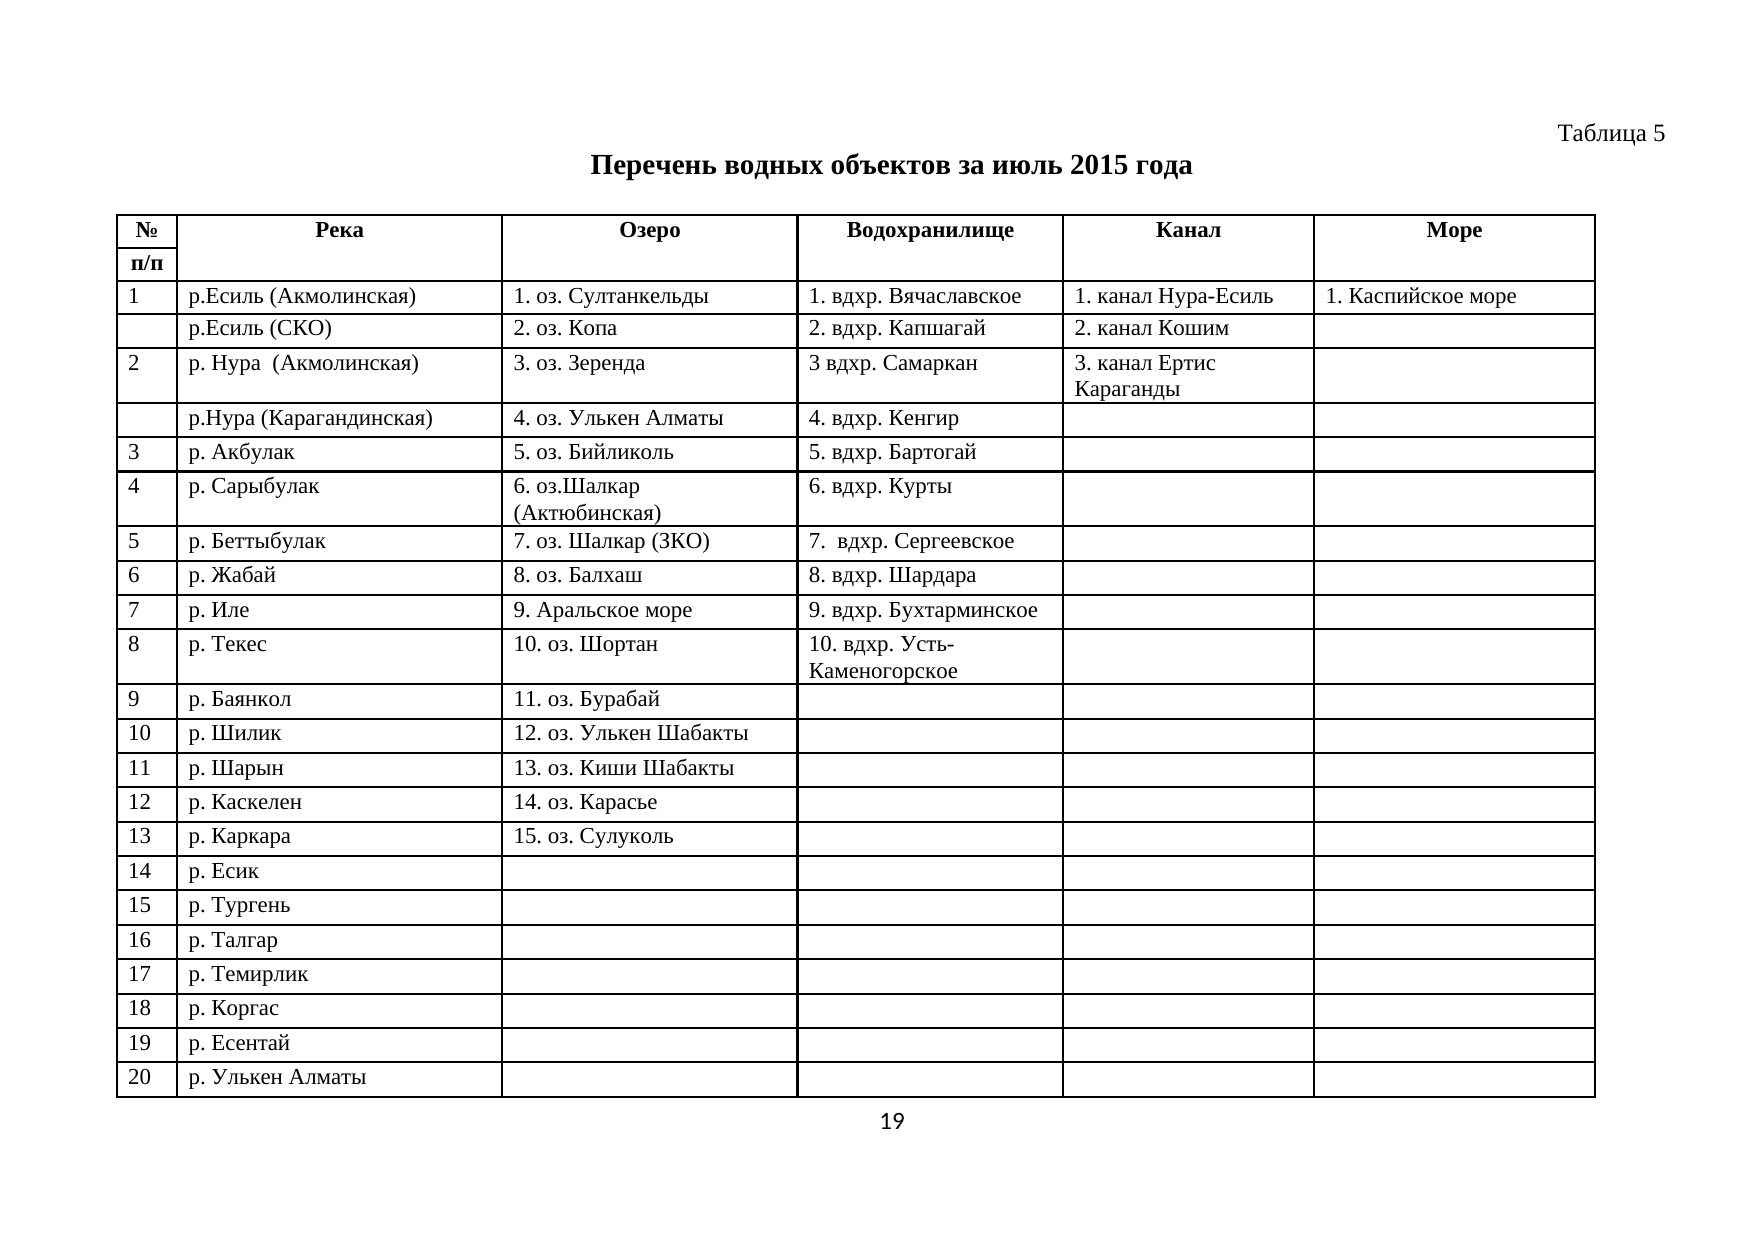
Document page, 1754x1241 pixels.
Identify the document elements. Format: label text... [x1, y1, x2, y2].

table_cell 13. оз. Киши Шабакты [503, 754, 796, 786]
table_cell [1315, 596, 1594, 628]
table_cell [1315, 926, 1594, 958]
table_cell [1315, 788, 1594, 821]
table_cell 4 [118, 473, 176, 525]
table_cell [503, 1029, 796, 1061]
table_cell [1315, 527, 1594, 559]
table_cell 3 [118, 438, 176, 470]
table_cell р. Баянкол [178, 685, 501, 717]
table_cell [1064, 823, 1313, 855]
table_cell 1. вдхр. Вячаславское [799, 282, 1062, 312]
table_cell 4. оз. Улькен Алматы [503, 404, 796, 436]
table_cell [1315, 995, 1594, 1027]
table_cell р. Есик [178, 857, 501, 889]
table_cell [503, 926, 796, 958]
table_cell 2 [118, 349, 176, 402]
table_cell 10. оз. Шортан [503, 630, 796, 683]
table_cell [1064, 404, 1313, 436]
table_cell 2. канал Кошим [1064, 315, 1313, 347]
table_cell [1315, 630, 1594, 683]
table_cell [1315, 473, 1594, 525]
table_cell 7. оз. Шалкар (ЗКО) [503, 527, 796, 559]
table_cell р. Каскелен [178, 788, 501, 821]
text Таблица 5 [118, 118, 1665, 147]
table_cell [799, 788, 1062, 821]
table_cell р. Текес [178, 630, 501, 683]
table_cell 15 [118, 891, 176, 924]
table_cell [1315, 857, 1594, 889]
table_cell 8. вдхр. Шардара [799, 562, 1062, 594]
table_cell 3. оз. Зеренда [503, 349, 796, 402]
table_cell [1064, 926, 1313, 958]
table_header Море [1315, 216, 1594, 279]
table_header № [118, 216, 176, 247]
table_cell 6. оз.Шалкар (Актюбинская) [503, 473, 796, 525]
table_cell 10. вдхр. Усть-Каменогорское [799, 630, 1062, 683]
table_cell [503, 891, 796, 924]
table_cell 9. Аральское море [503, 596, 796, 628]
table_cell 3 вдхр. Самаркан [799, 349, 1062, 402]
table_cell [1315, 685, 1594, 717]
table_cell [1315, 349, 1594, 402]
table_cell р.Есиль (Акмолинская) [178, 282, 501, 312]
table_cell р. Каркара [178, 823, 501, 855]
table_cell [799, 995, 1062, 1027]
table_cell 18 [118, 995, 176, 1027]
table_cell р. Жабай [178, 562, 501, 594]
table_cell [799, 685, 1062, 717]
table_cell 2. вдхр. Капшагай [799, 315, 1062, 347]
table_cell 13 [118, 823, 176, 855]
table_cell 6 [118, 562, 176, 594]
table_cell 6. вдхр. Курты [799, 473, 1062, 525]
table_cell 11 [118, 754, 176, 786]
table_cell [1064, 685, 1313, 717]
table_cell 8 [118, 630, 176, 683]
table_cell 2. оз. Копа [503, 315, 796, 347]
table_cell 12. оз. Улькен Шабакты [503, 720, 796, 752]
table_cell р. Нура (Акмолинская) [178, 349, 501, 402]
table_cell 3. канал Ертис Караганды [1064, 349, 1313, 402]
table_cell [1315, 960, 1594, 992]
table_cell [799, 1063, 1062, 1096]
table_cell р. Сарыбулак [178, 473, 501, 525]
table_cell [1315, 720, 1594, 752]
table_cell [799, 857, 1062, 889]
table_cell [118, 315, 176, 347]
table_cell 4. вдхр. Кенгир [799, 404, 1062, 436]
table_cell р. Иле [178, 596, 501, 628]
table_cell [1064, 1029, 1313, 1061]
table_header Водохранилище [799, 216, 1062, 279]
table_cell р. Темирлик [178, 960, 501, 992]
table_cell [1064, 438, 1313, 470]
table_cell 8. оз. Балхаш [503, 562, 796, 594]
table_cell [799, 1029, 1062, 1061]
table_cell [1064, 720, 1313, 752]
table_cell р. Акбулак [178, 438, 501, 470]
table_cell [1064, 891, 1313, 924]
table_cell 9. вдхр. Бухтарминское [799, 596, 1062, 628]
table_cell 5. вдхр. Бартогай [799, 438, 1062, 470]
table_cell [1064, 1063, 1313, 1096]
table_cell [1064, 995, 1313, 1027]
table_cell 20 [118, 1063, 176, 1096]
table_cell [799, 960, 1062, 992]
table_cell 5 [118, 527, 176, 559]
table_cell [1315, 1063, 1594, 1096]
table_cell р. Шилик [178, 720, 501, 752]
table_cell 19 [118, 1029, 176, 1061]
table_cell р. Улькен Алматы [178, 1063, 501, 1096]
table_cell [118, 404, 176, 436]
table_cell [1315, 315, 1594, 347]
table_cell [799, 720, 1062, 752]
table_cell р. Беттыбулак [178, 527, 501, 559]
table_cell р. Коргас [178, 995, 501, 1027]
table_cell р. Есентай [178, 1029, 501, 1061]
table_cell [799, 926, 1062, 958]
table_cell 17 [118, 960, 176, 992]
table_cell 5. оз. Бийликоль [503, 438, 796, 470]
table_cell 11. оз. Бурабай [503, 685, 796, 717]
table_cell [1064, 960, 1313, 992]
table_cell [799, 891, 1062, 924]
table_cell [799, 754, 1062, 786]
table_cell [1064, 754, 1313, 786]
table_cell 1. оз. Султанкельды [503, 282, 796, 312]
table_cell [1064, 473, 1313, 525]
table_cell 14 [118, 857, 176, 889]
table_cell [799, 823, 1062, 855]
table_cell [1315, 562, 1594, 594]
table_cell [1315, 1029, 1594, 1061]
table_cell [1315, 404, 1594, 436]
table_cell [503, 1063, 796, 1096]
table_cell п/п [118, 249, 176, 279]
table_cell 9 [118, 685, 176, 717]
table_cell 12 [118, 788, 176, 821]
table_cell р.Есиль (СКО) [178, 315, 501, 347]
table_cell [1315, 754, 1594, 786]
table_cell [1064, 562, 1313, 594]
table_cell 16 [118, 926, 176, 958]
table_cell 10 [118, 720, 176, 752]
table_cell [503, 857, 796, 889]
table_cell [1064, 857, 1313, 889]
table_cell 1 [118, 282, 176, 312]
table_cell [1064, 527, 1313, 559]
table_cell [1064, 630, 1313, 683]
table_cell р. Тургень [178, 891, 501, 924]
table_cell 7 [118, 596, 176, 628]
table_header Канал [1064, 216, 1313, 279]
table_cell р. Талгар [178, 926, 501, 958]
table_cell [1064, 788, 1313, 821]
table_header Река [178, 216, 501, 279]
table_cell 14. оз. Карасье [503, 788, 796, 821]
table_header Озеро [503, 216, 796, 279]
table_cell [503, 960, 796, 992]
table_cell [1064, 596, 1313, 628]
text Перечень водных объектов за июль 2015 года [118, 147, 1665, 180]
table_cell [503, 995, 796, 1027]
table_cell 1. канал Нура-Есиль [1064, 282, 1313, 312]
table_cell [1315, 891, 1594, 924]
table_cell 15. оз. Сулуколь [503, 823, 796, 855]
table_cell [1315, 438, 1594, 470]
table_cell 7. вдхр. Сергеевское [799, 527, 1062, 559]
table_cell [1315, 823, 1594, 855]
table_cell р. Шарын [178, 754, 501, 786]
table_cell р.Нура (Карагандинская) [178, 404, 501, 436]
table_cell 1. Каспийское море [1315, 282, 1594, 312]
